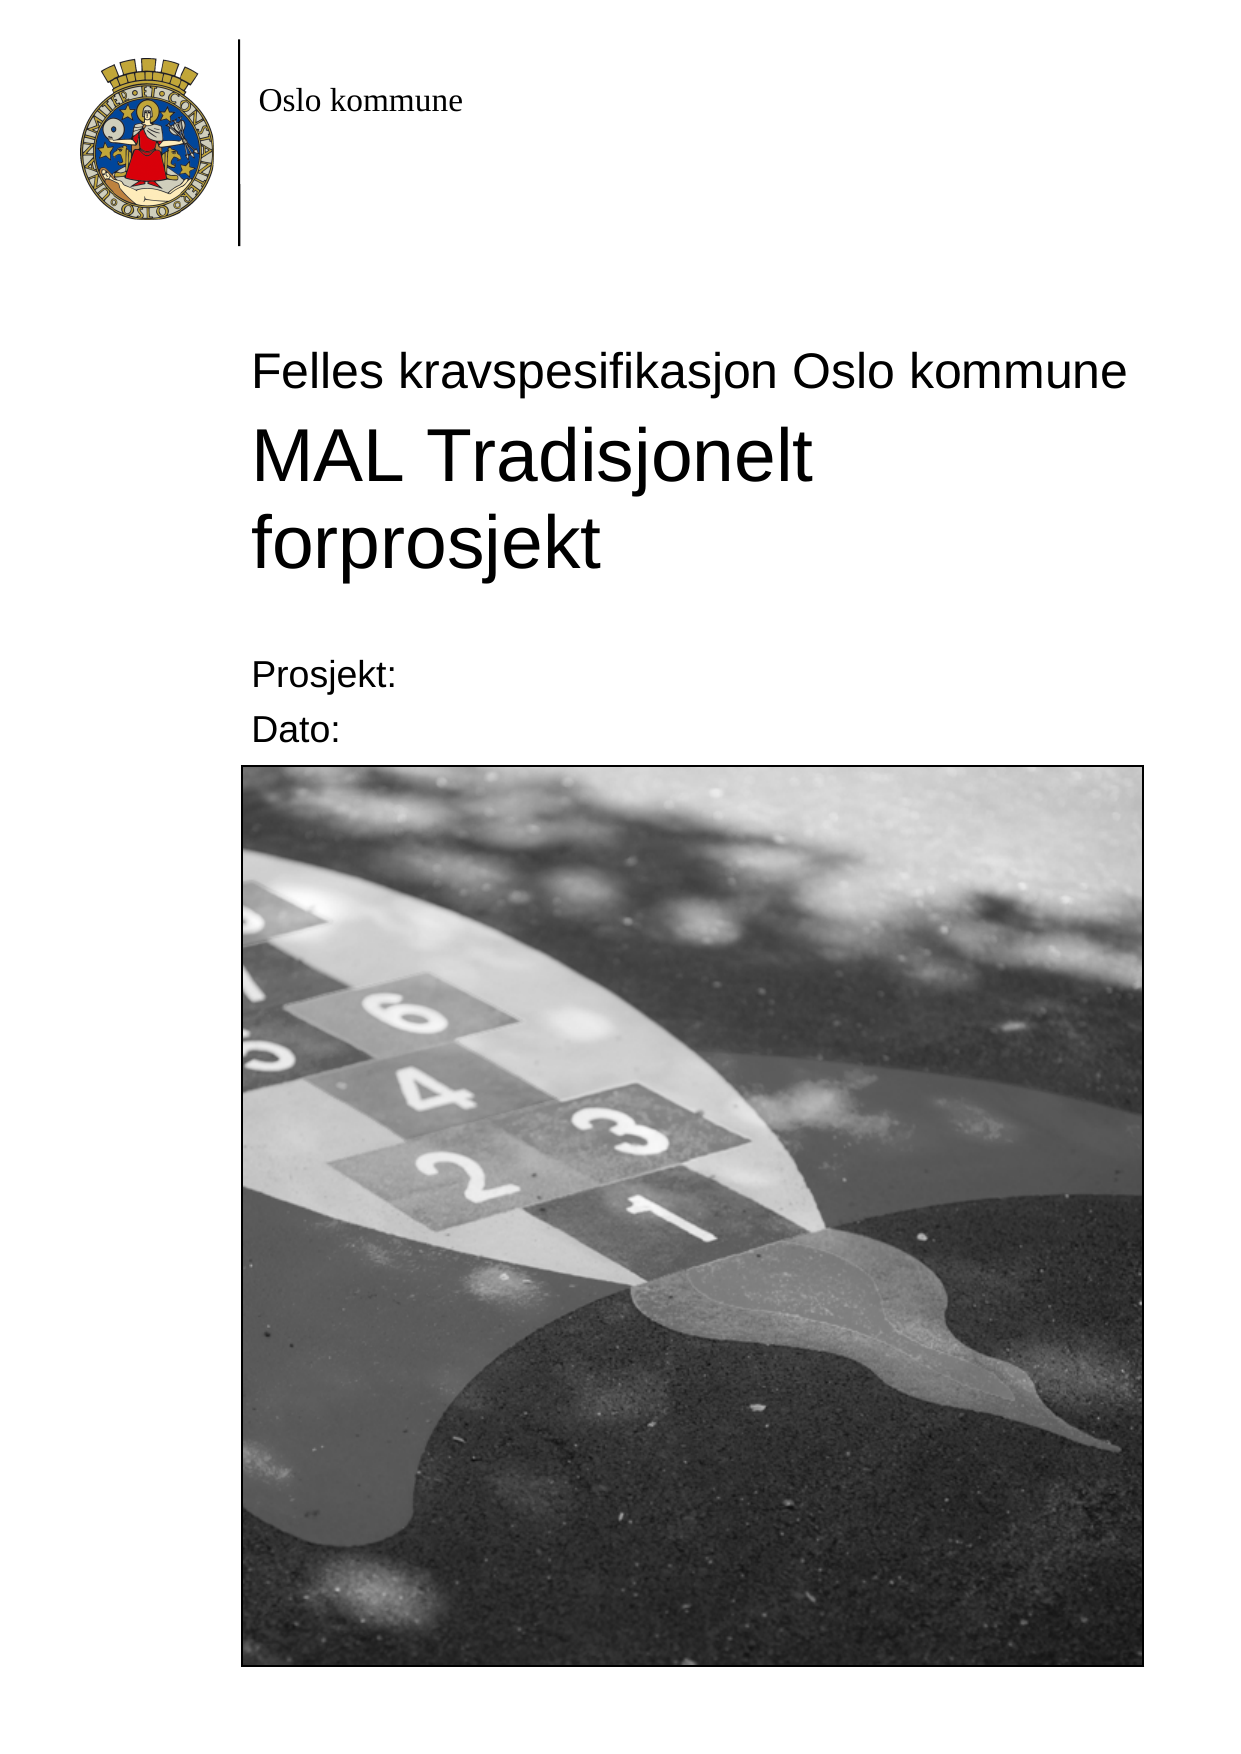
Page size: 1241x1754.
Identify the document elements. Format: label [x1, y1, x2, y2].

picture [243, 767, 1142, 1665]
picture [80, 58, 214, 220]
